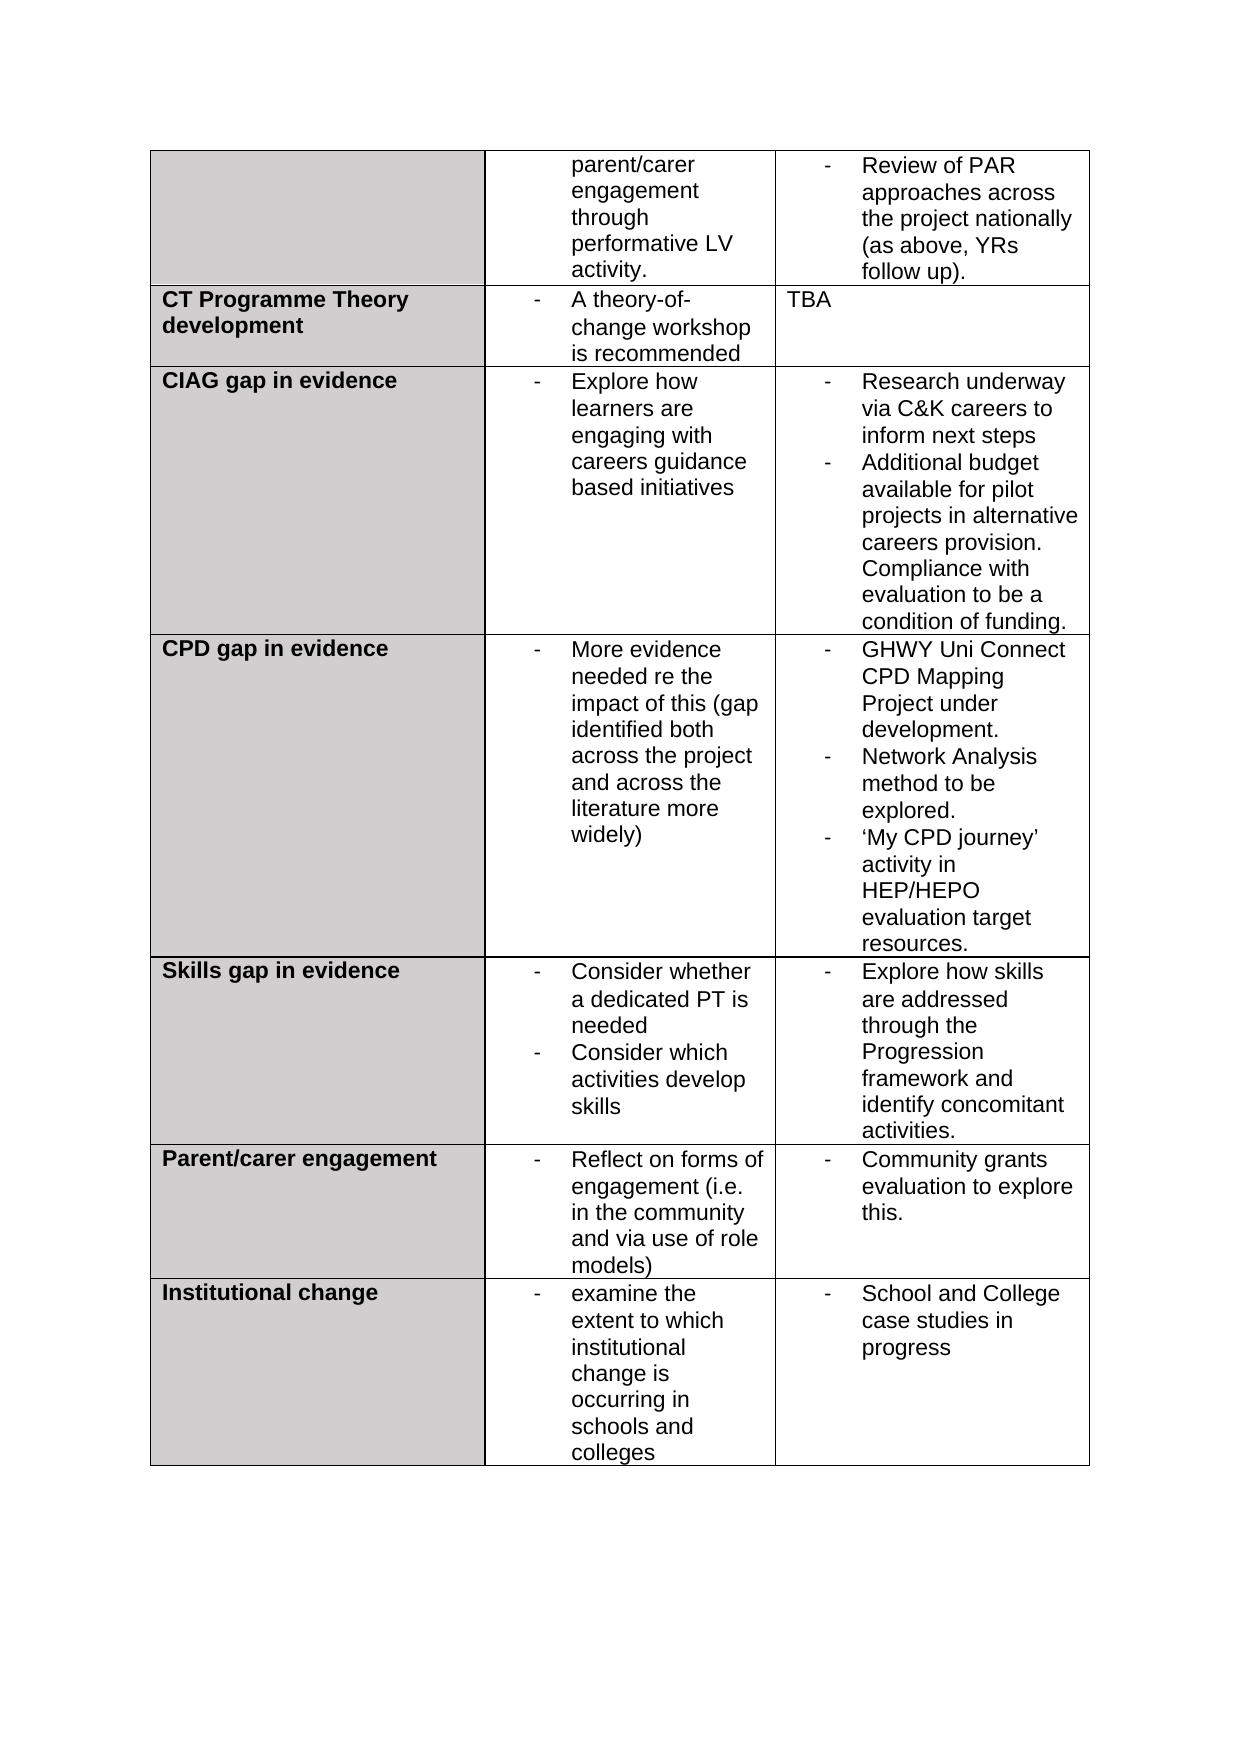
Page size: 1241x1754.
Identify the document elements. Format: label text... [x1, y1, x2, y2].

table_cell Institutional change [151, 1279, 484, 1465]
table_cell Parent/carer engagement [151, 1145, 484, 1278]
table_cell Consider whether a dedicated PT is needed Consider which activities develop skills [486, 958, 775, 1144]
table_cell CIAG gap in evidence [151, 367, 484, 634]
table_cell examine the extent to which institutional change is occurring in schools and colleges [486, 1279, 775, 1465]
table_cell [486, 151, 775, 284]
table_cell A theory-of-change workshop is recommended [486, 286, 775, 366]
table_cell More evidence needed re the impact of this (gap identified both across the project and across the literature more widely) [486, 635, 775, 956]
table_cell School and College case studies in progress [776, 1279, 1089, 1465]
table_cell Research underway via C&K careers to inform next steps Additional budget available for pilot projects in alternative careers provision. Compliance with evaluation to be a condition of funding. [776, 367, 1089, 634]
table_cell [776, 151, 1089, 284]
table_cell CT Programme Theory development [151, 286, 484, 366]
table_cell Skills gap in evidence [151, 958, 484, 1144]
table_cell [151, 151, 484, 284]
table_cell TBA [776, 286, 1089, 366]
table_cell Reflect on forms of engagement (i.e. in the community and via use of role models) [486, 1145, 775, 1278]
table_cell CPD gap in evidence [151, 635, 484, 956]
table_cell Explore how learners are engaging with careers guidance based initiatives [486, 367, 775, 634]
table_cell Explore how skills are addressed through the Progression framework and identify concomitant activities. [776, 958, 1089, 1144]
table_cell Community grants evaluation to explore this. [776, 1145, 1089, 1278]
table_cell GHWY Uni Connect CPD Mapping Project under development. Network Analysis method to be explored. ‘My CPD journey’ activity in HEP/HEPO evaluation target resources. [776, 635, 1089, 956]
